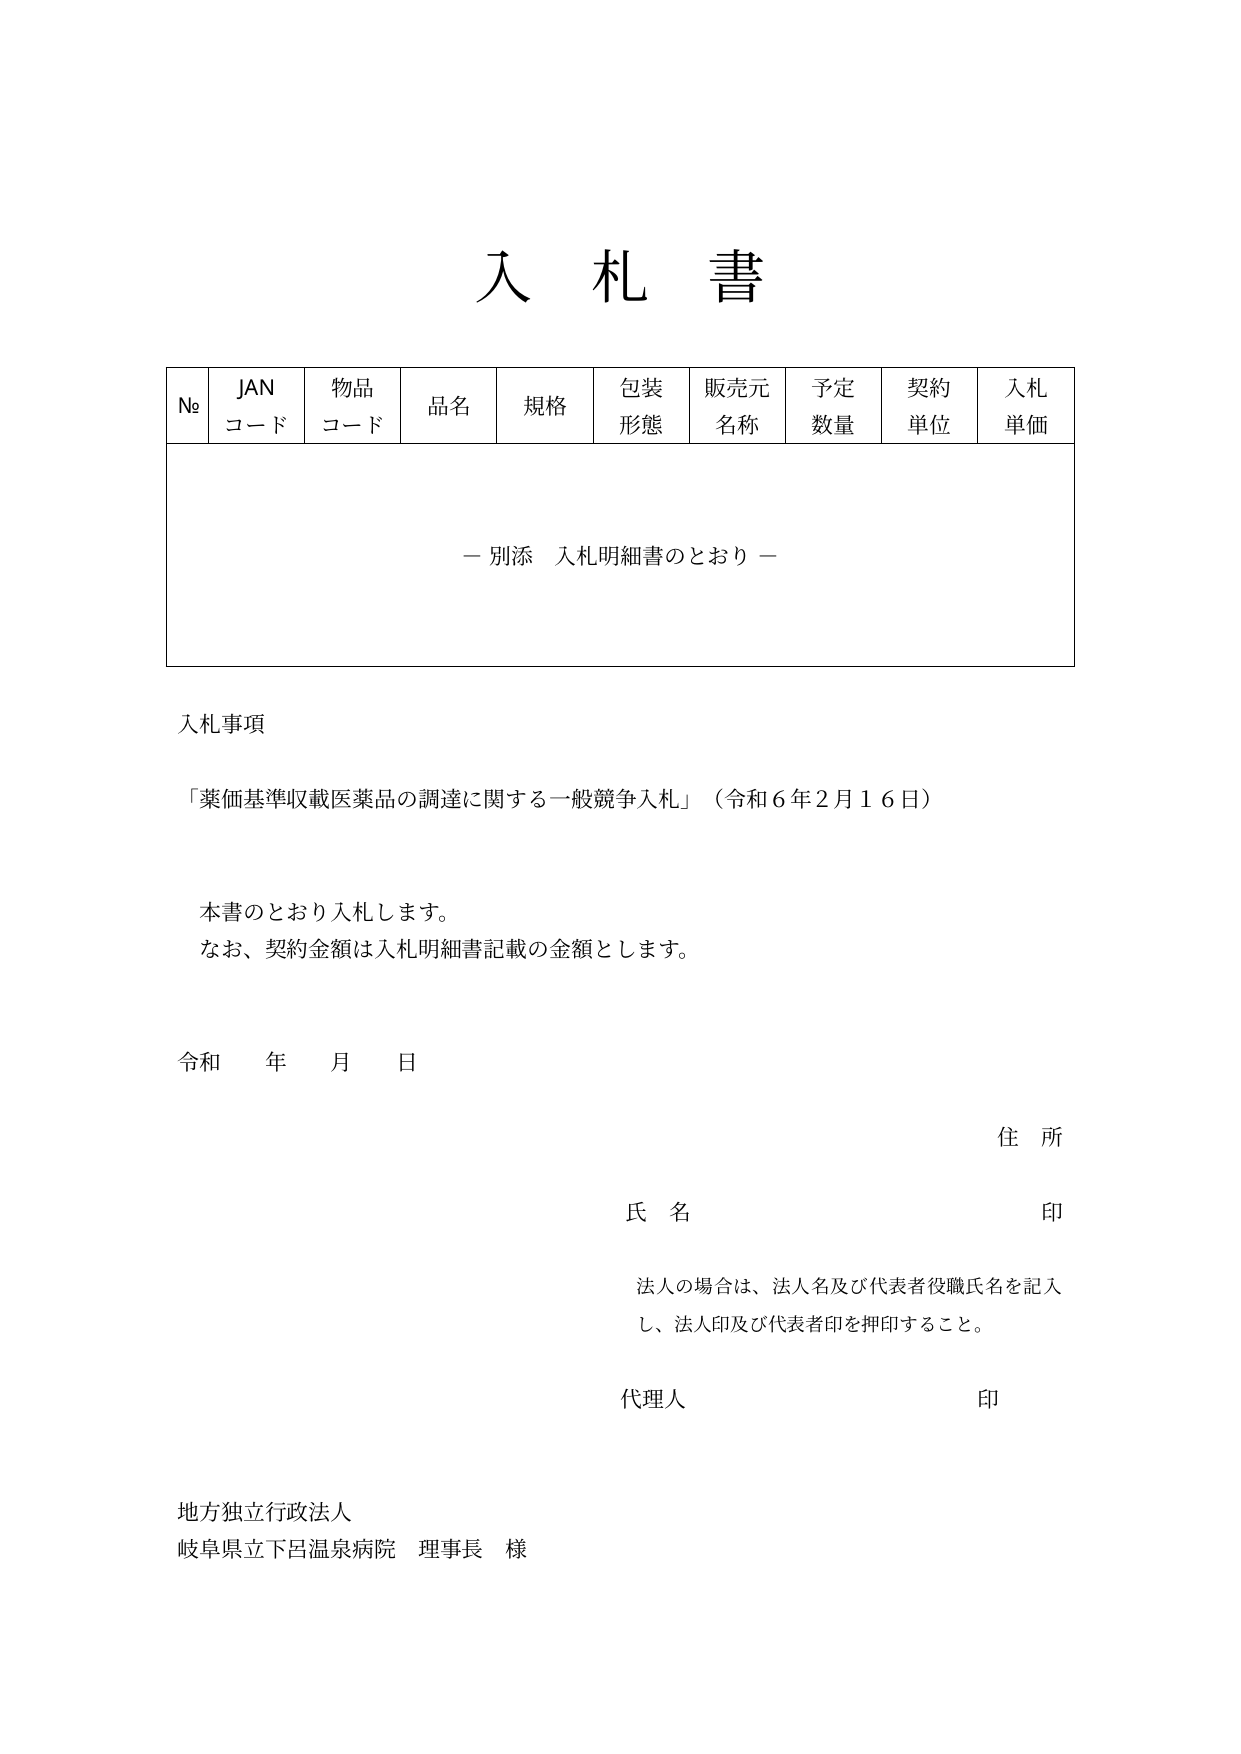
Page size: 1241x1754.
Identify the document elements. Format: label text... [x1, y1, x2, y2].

text 「薬価基準収載医薬品の調達に関する一般競争入札」（令和６年２月１６日） [177, 779, 1063, 817]
table_header 包装 形態 [594, 368, 689, 443]
text 氏 名 印 [177, 1192, 1063, 1229]
table_header 契約 単位 [882, 368, 977, 443]
table_header № [167, 368, 208, 443]
table_header 販売元名称 [690, 368, 785, 443]
table_header 予定 数量 [786, 368, 881, 443]
table_header 入札 単価 [978, 368, 1074, 443]
text なお、契約金額は入札明細書記載の金額とします。 [177, 929, 1063, 967]
text 入 札 書 [177, 217, 1063, 329]
table_header JAN コード [209, 368, 304, 443]
text 岐阜県立下呂温泉病院 理事長 様 [177, 1529, 1063, 1567]
table_header 物品 コード [305, 368, 400, 443]
text 令和 年 月 日 [177, 1042, 1063, 1079]
text 地方独立行政法人 [177, 1492, 1063, 1529]
text 法人の場合は、法人名及び代表者役職氏名を記入し、法人印及び代表者印を押印すること。 [637, 1267, 1063, 1342]
table_header 規格 [497, 368, 593, 443]
table_cell － 別添 入札明細書のとおり － [167, 444, 1074, 666]
text 入札事項 [177, 704, 1063, 742]
table_header 品名 [401, 368, 496, 443]
text 代理人 印 [177, 1379, 1063, 1417]
text 本書のとおり入札します。 [177, 892, 1063, 929]
text 住 所 [177, 1117, 1063, 1154]
